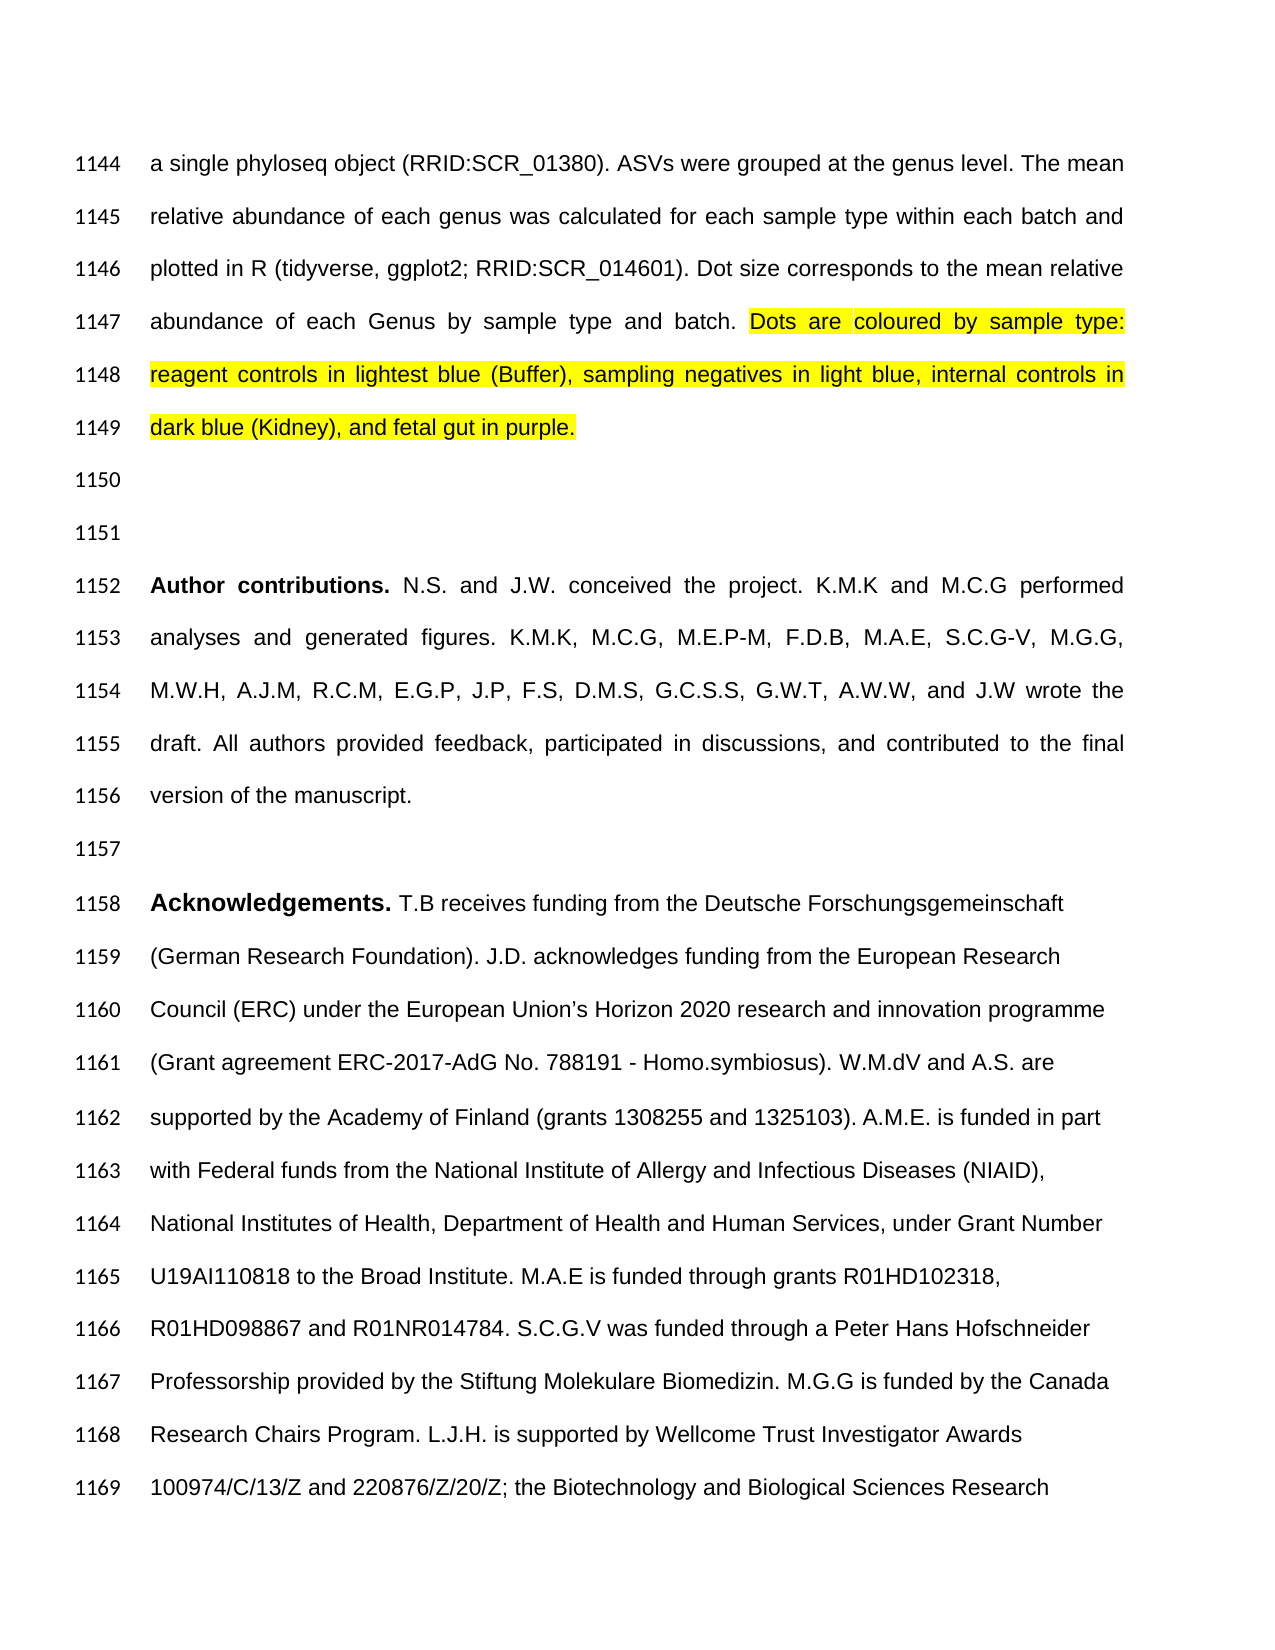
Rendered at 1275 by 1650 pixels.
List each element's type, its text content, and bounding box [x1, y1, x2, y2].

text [150, 888, 1125, 1500]
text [150, 150, 1125, 361]
text Author contributions. N.S. and J.W. conceived the project. K.M.K and M.C.G performed analyses and generated figures. K.M.K, M.C.G, M.E.P-M, F.D.B, M.A.E, S.C.G-V, M.G.G, M.W.H, A.J.M, R.C.M, E.G.P, J.P, F.S, D.M.S, G.C.S.S, G.W.T, A.W.W, and J.W wrote the draft. All authors provided feedback, participated in discussions, and contributed to the final version of the manuscript. [150, 572, 1125, 809]
